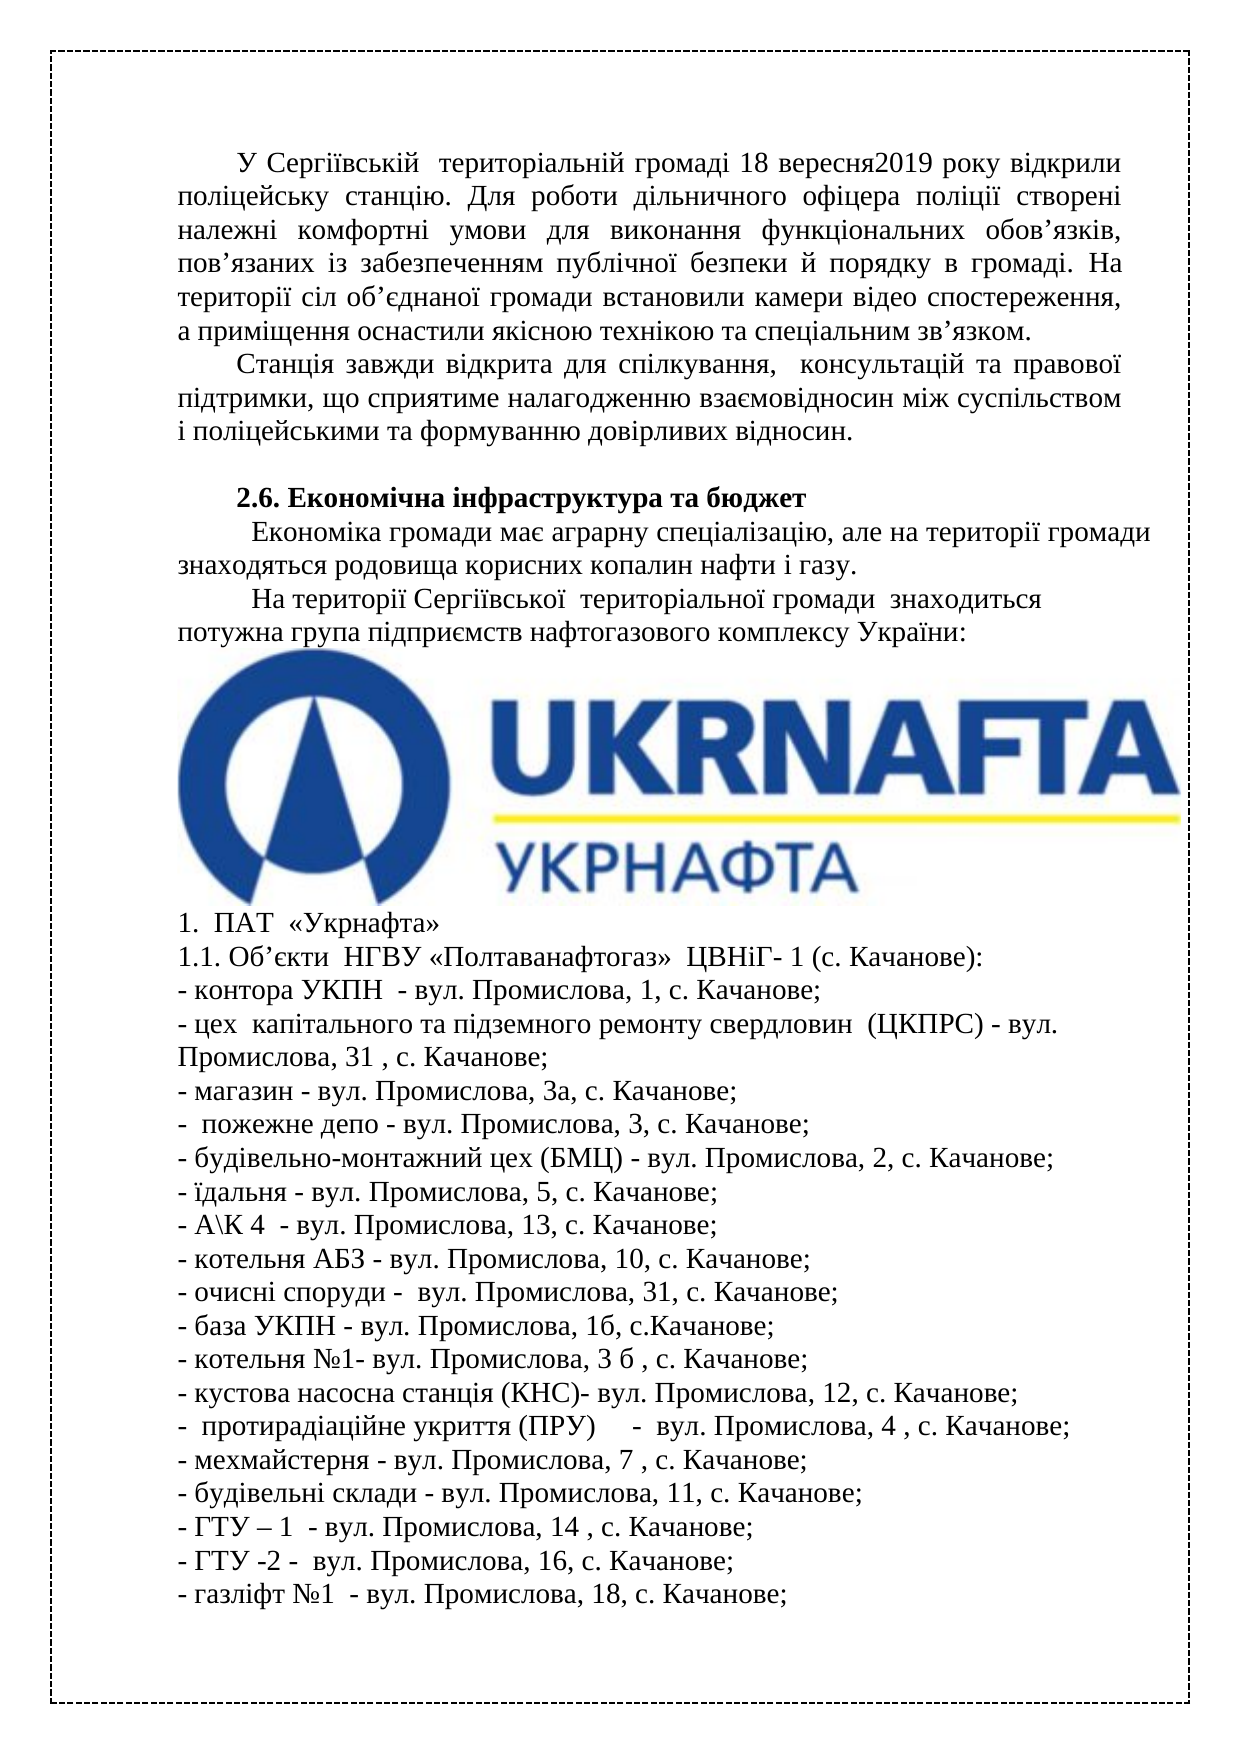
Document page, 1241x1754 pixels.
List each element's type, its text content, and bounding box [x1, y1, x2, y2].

text - протирадіаційне укриття (ПРУ) - вул. Промислова, 4 , с. Качанове; [177, 1408, 1152, 1442]
text - будівельно-монтажний цех (БМЦ) - вул. Промислова, 2, с. Качанове; [177, 1140, 1152, 1174]
text - їдальня - вул. Промислова, 5, с. Качанове; [177, 1174, 1152, 1207]
text У Сергіївській територіальній громаді 18 вересня2019 року відкрили поліцейську станцію. Для роботи дільничного офіцера поліції створені належні комфортні умови для виконання функціональних обов’язків, пов’язаних із забезпеченням публічної безпеки й порядку в громаді. На території сіл об’єднаної громади встановили камери відео спостереження, а приміщення оснастили якісною технікою та спеціальним зв’язком. [177, 145, 1122, 179]
text Станція завжди відкрита для спілкування, консультацій та правової підтримки, що сприятиме налагодженню взаємовідносин між суспільством і поліцейськими та формуванню довірливих відносин. [177, 346, 1122, 447]
text - котельня №1- вул. Промислова, 3 б , с. Качанове; [177, 1341, 1152, 1375]
text - ГТУ -2 - вул. Промислова, 16, с. Качанове; [177, 1543, 1152, 1576]
text - кустова насосна станція (КНС)- вул. Промислова, 12, с. Качанове; [177, 1375, 1152, 1408]
text - очисні споруди - вул. Промислова, 31, с. Качанове; [177, 1274, 1152, 1308]
text - пожежне депо - вул. Промислова, 3, с. Качанове; [177, 1107, 1152, 1140]
text - А\К 4 - вул. Промислова, 13, с. Качанове; [177, 1207, 1152, 1241]
text На території Сергіївської територіальної громади знаходиться потужна група підприємств нафтогазового комплексу України: [177, 581, 1152, 648]
text - ГТУ – 1 - вул. Промислова, 14 , с. Качанове; [177, 1509, 1152, 1543]
text - база УКПН - вул. Промислова, 1б, с.Качанове; [177, 1308, 1152, 1341]
text 1. ПАТ «Укрнафта» [177, 906, 1152, 939]
text - контора УКПН - вул. Промислова, 1, с. Качанове; [177, 972, 1152, 1006]
text 1.1. Об’єкти НГВУ «Полтаванафтогаз» ЦВНіГ- 1 (с. Качанове): [177, 939, 1152, 972]
text 2.6. Економічна інфраструктура та бюджет [177, 480, 1152, 514]
text - мехмайстерня - вул. Промислова, 7 , с. Качанове; [177, 1442, 1152, 1476]
text - магазин - вул. Промислова, 3а, с. Качанове; [177, 1073, 1152, 1107]
text У Сергіївській територіальній громаді 18 вересня2019 року відкрили поліцейську станцію. Для роботи дільничного офіцера поліції створені належні комфортні умови для виконання функціональних обов’язків, пов’язаних із забезпеченням публічної безпеки й порядку в громаді. На території сіл об’єднаної громади встановили камери відео спостереження, а приміщення оснастили якісною технікою та спеціальним зв’язком. [177, 246, 1122, 346]
text - цех капітального та підземного ремонту свердловин (ЦКПРС) - вул. Промислова, 31 , с. Качанове; [177, 1006, 1152, 1073]
text Економіка громади має аграрну спеціалізацію, але на території громади знаходяться родовища корисних копалин нафти і газу. [177, 514, 1152, 581]
text - будівельні склади - вул. Промислова, 11, с. Качанове; [177, 1476, 1152, 1509]
picture [177, 648, 1182, 906]
text - котельня АБЗ - вул. Промислова, 10, с. Качанове; [177, 1241, 1152, 1274]
text - газліфт №1 - вул. Промислова, 18, с. Качанове; [177, 1576, 1152, 1610]
